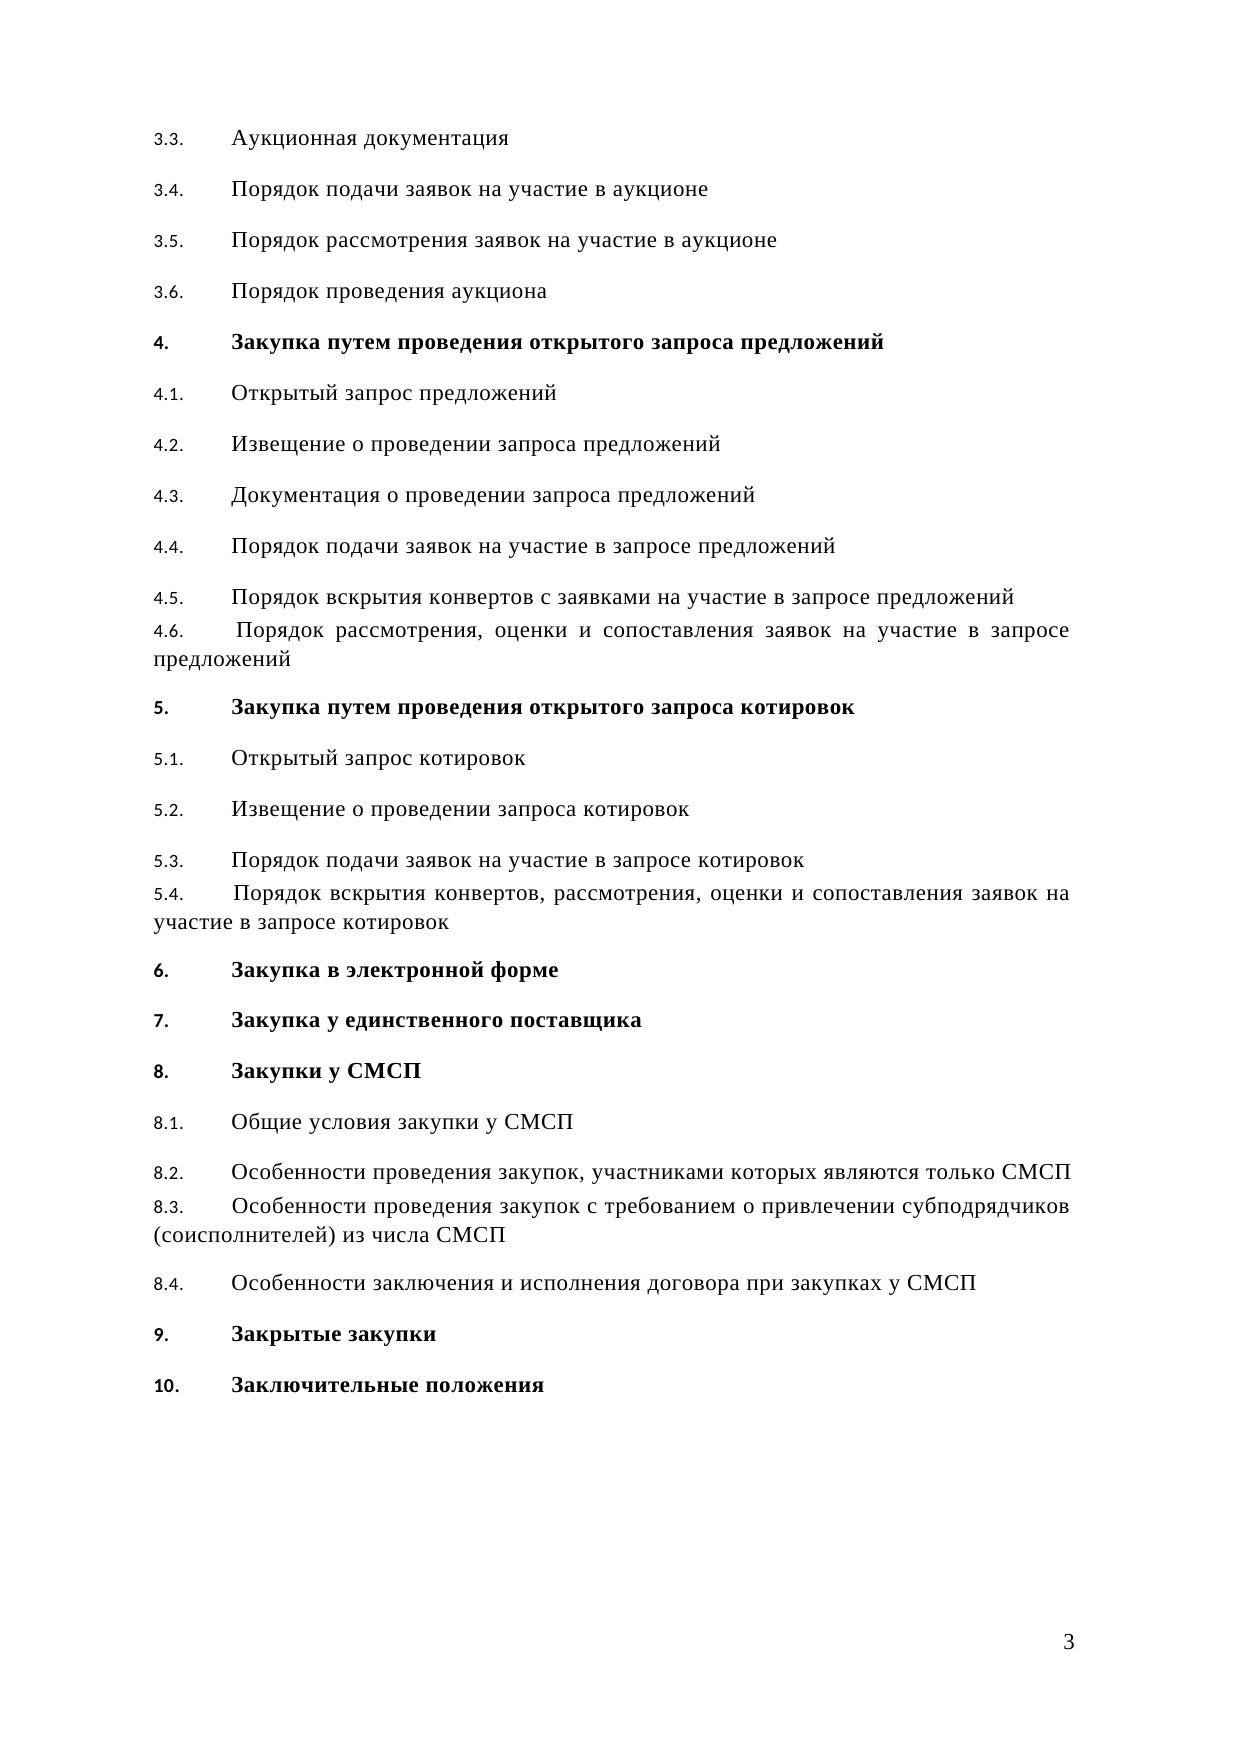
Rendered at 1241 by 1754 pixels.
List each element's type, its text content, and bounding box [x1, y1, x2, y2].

list Порядок проведения аукциона [153, 257, 1092, 308]
list Открытый запрос предложений [153, 359, 1092, 411]
list Извещение о проведении запроса котировок [153, 776, 1092, 827]
list Закупка в электронной форме [153, 937, 1092, 987]
list Закрытые закупки [153, 1301, 1092, 1352]
list Открытый запрос котировок [153, 724, 1092, 776]
list Особенности проведения закупок, участниками которых являются только СМСП [153, 1139, 1092, 1190]
list Порядок подачи заявок на участие в аукционе [153, 155, 1092, 206]
list Извещение о проведении запроса предложений [153, 411, 1092, 462]
list Порядок вскрытия конвертов, рассмотрения, оценки и сопоставления заявок на участие в запросе котировок [153, 878, 1071, 935]
list Порядок подачи заявок на участие в запросе предложений [153, 513, 1092, 564]
list Порядок вскрытия конвертов с заявками на участие в запросе предложений [153, 564, 1092, 615]
list Порядок рассмотрения заявок на участие в аукционе [153, 206, 1092, 257]
list Закупка путем проведения открытого запроса предложений [153, 308, 1092, 359]
list Особенности проведения закупок с требованием о привлечении субподрядчиков (соисполнителей) из числа СМСП [153, 1190, 1071, 1248]
list Порядок подачи заявок на участие в запросе котировок [153, 827, 1092, 878]
list Особенности заключения и исполнения договора при закупках у СМСП [153, 1250, 1092, 1301]
list Закупка путем проведения открытого запроса котировок [153, 673, 1092, 724]
list Закупка у единственного поставщика [153, 987, 1092, 1038]
list Документация о проведении запроса предложений [153, 462, 1092, 513]
list Заключительные положения [153, 1352, 1092, 1403]
list Общие условия закупки у СМСП [153, 1089, 1092, 1139]
list Аукционная документация [153, 104, 1092, 155]
list Порядок рассмотрения, оценки и сопоставления заявок на участие в запросе предложений [153, 615, 1071, 672]
list Закупки у СМСП [153, 1038, 1092, 1089]
